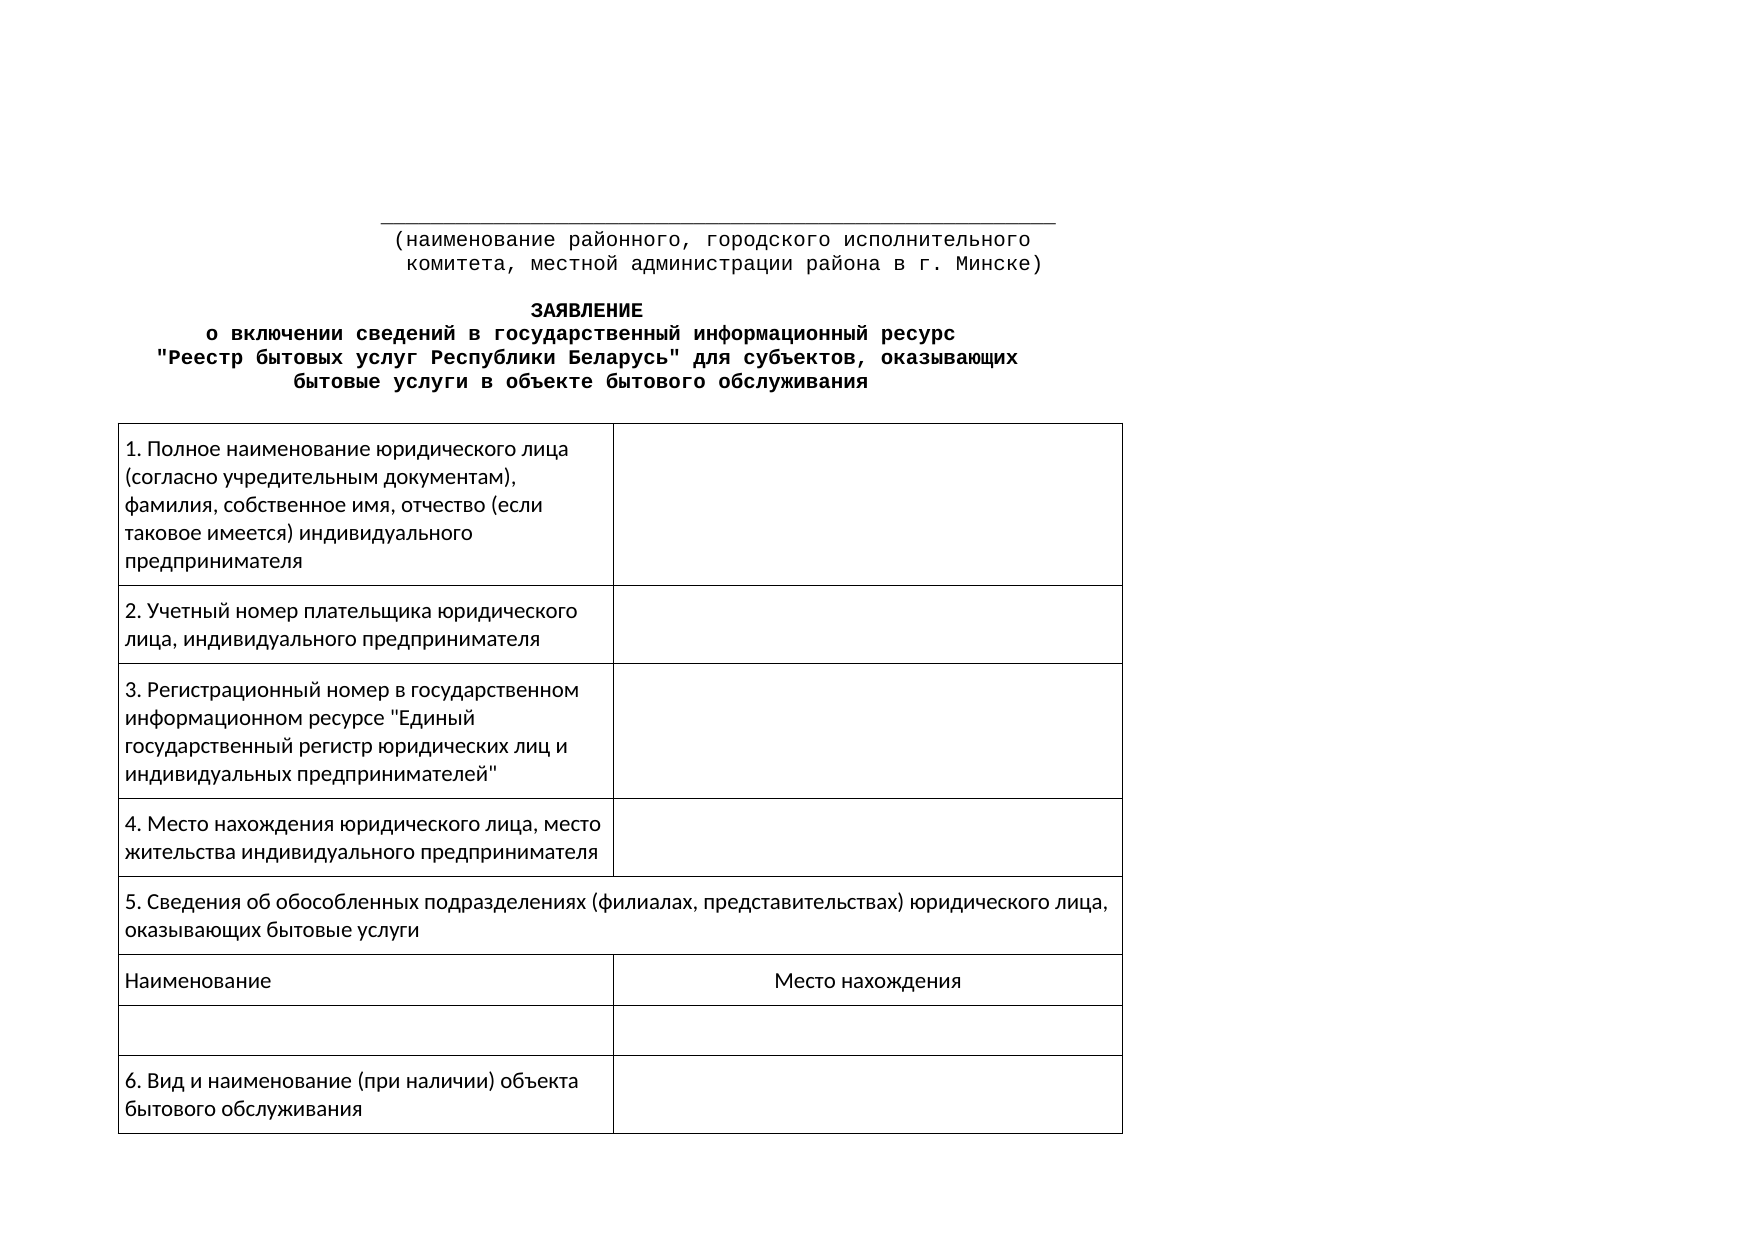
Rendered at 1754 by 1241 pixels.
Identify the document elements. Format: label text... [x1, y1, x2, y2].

table_cell 5. Сведения об обособленных подразделениях (филиалах, представительствах) юридического лица, оказывающих бытовые услуги [119, 877, 1122, 954]
table_cell [614, 799, 1122, 876]
text ______________________________________________________ [118, 205, 1636, 229]
table_header 1. Полное наименование юридического лица (согласно учредительным документам), фамилия, собственное имя, отчество (если таковое имеется) индивидуального предпринимателя [119, 424, 613, 585]
text (наименование районного, городского исполнительного [118, 229, 1636, 252]
table_cell 6. Вид и наименование (при наличии) объекта бытового обслуживания [119, 1056, 613, 1133]
table_cell 2. Учетный номер плательщика юридического лица, индивидуального предпринимателя [119, 586, 613, 663]
table_cell [119, 1006, 613, 1055]
table_cell 4. Место нахождения юридического лица, место жительства индивидуального предпринимателя [119, 799, 613, 876]
text ЗАЯВЛЕНИЕ [118, 300, 1636, 323]
text комитета, местной администрации района в г. Минске) [118, 252, 1636, 276]
table_cell Наименование [119, 955, 613, 1004]
table_cell 3. Регистрационный номер в государственном информационном ресурсе "Единый государственный регистр юридических лиц и индивидуальных предпринимателей" [119, 664, 613, 797]
table_cell [614, 664, 1122, 797]
table_cell [614, 586, 1122, 663]
table_cell Место нахождения [614, 955, 1122, 1004]
table_header [614, 424, 1122, 585]
table_cell [614, 1006, 1122, 1055]
text бытовые услуги в объекте бытового обслуживания [118, 371, 1636, 394]
text "Реестр бытовых услуг Республики Беларусь" для субъектов, оказывающих [118, 347, 1636, 371]
text о включении сведений в государственный информационный ресурс [118, 323, 1636, 347]
table_cell [614, 1056, 1122, 1133]
